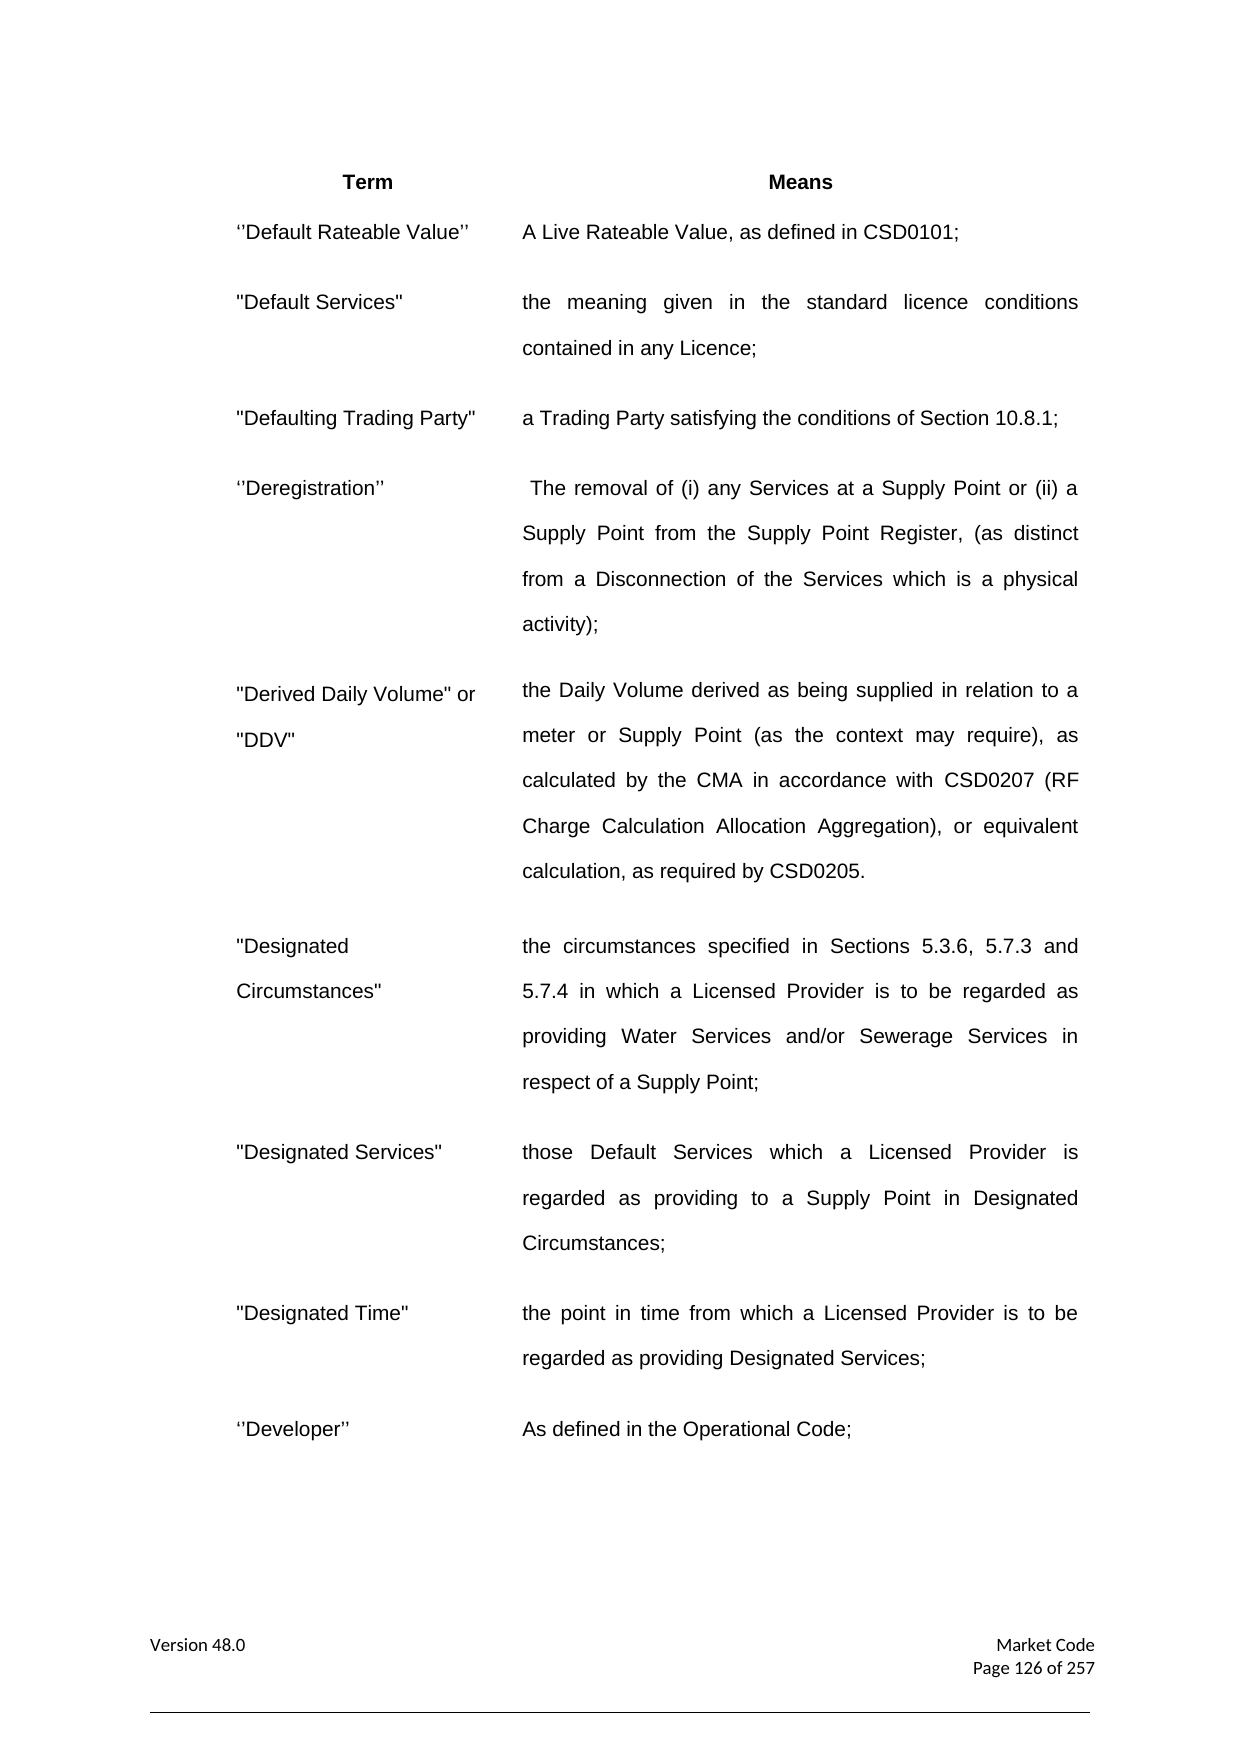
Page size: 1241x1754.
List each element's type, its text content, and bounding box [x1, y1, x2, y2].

table_cell "Designated Services" [225, 1119, 511, 1279]
table_cell the circumstances specified in Sections 5.3.6, 5.7.3 and 5.7.4 in which a Licensed Provider is to be regarded as providing Water Services and/or Sewerage Services in respect of a Supply Point; [511, 913, 1090, 1119]
table_cell "Default Services" [225, 269, 511, 384]
table_cell "Defaulting Trading Party" ‘’Deregistration’’ [225, 384, 511, 661]
table_cell "Derived Daily Volume" or "DDV" [225, 661, 511, 912]
table_cell a Trading Party satisfying the conditions of Section 10.8.1; The removal of (i) any Services at a Supply Point or (ii) a Supply Point from the Supply Point Register, (as distinct from a Disconnection of the Services which is a physical activity); [511, 384, 1090, 661]
table_cell As defined in the Operational Code; [511, 1395, 1090, 1466]
table_header Term [225, 153, 511, 198]
table_header Means [511, 153, 1090, 198]
table_cell those Default Services which a Licensed Provider is regarded as providing to a Supply Point in Designated Circumstances; [511, 1119, 1090, 1279]
table_cell the Daily Volume derived as being supplied in relation to a meter or Supply Point (as the context may require), as calculated by the in accordance with CSD0207 (RF Charge Calculation Allocation Aggregation), or equivalent calculation, as required by CSD0205. [511, 661, 1090, 912]
table_cell ‘’Default Rateable Value’’ [225, 198, 511, 269]
table_cell "Designated Circumstances" [225, 913, 511, 1119]
table_cell A Live Rateable Value, as defined in CSD0101; [511, 198, 1090, 269]
table_cell the meaning given in the standard licence conditions contained in any Licence; [511, 269, 1090, 384]
table_cell ‘’Developer’’ [225, 1395, 511, 1466]
table_cell the point in time from which a Licensed Provider is to be regarded as providing Designated Services; [511, 1280, 1090, 1395]
table_cell "Designated Time" [225, 1280, 511, 1395]
